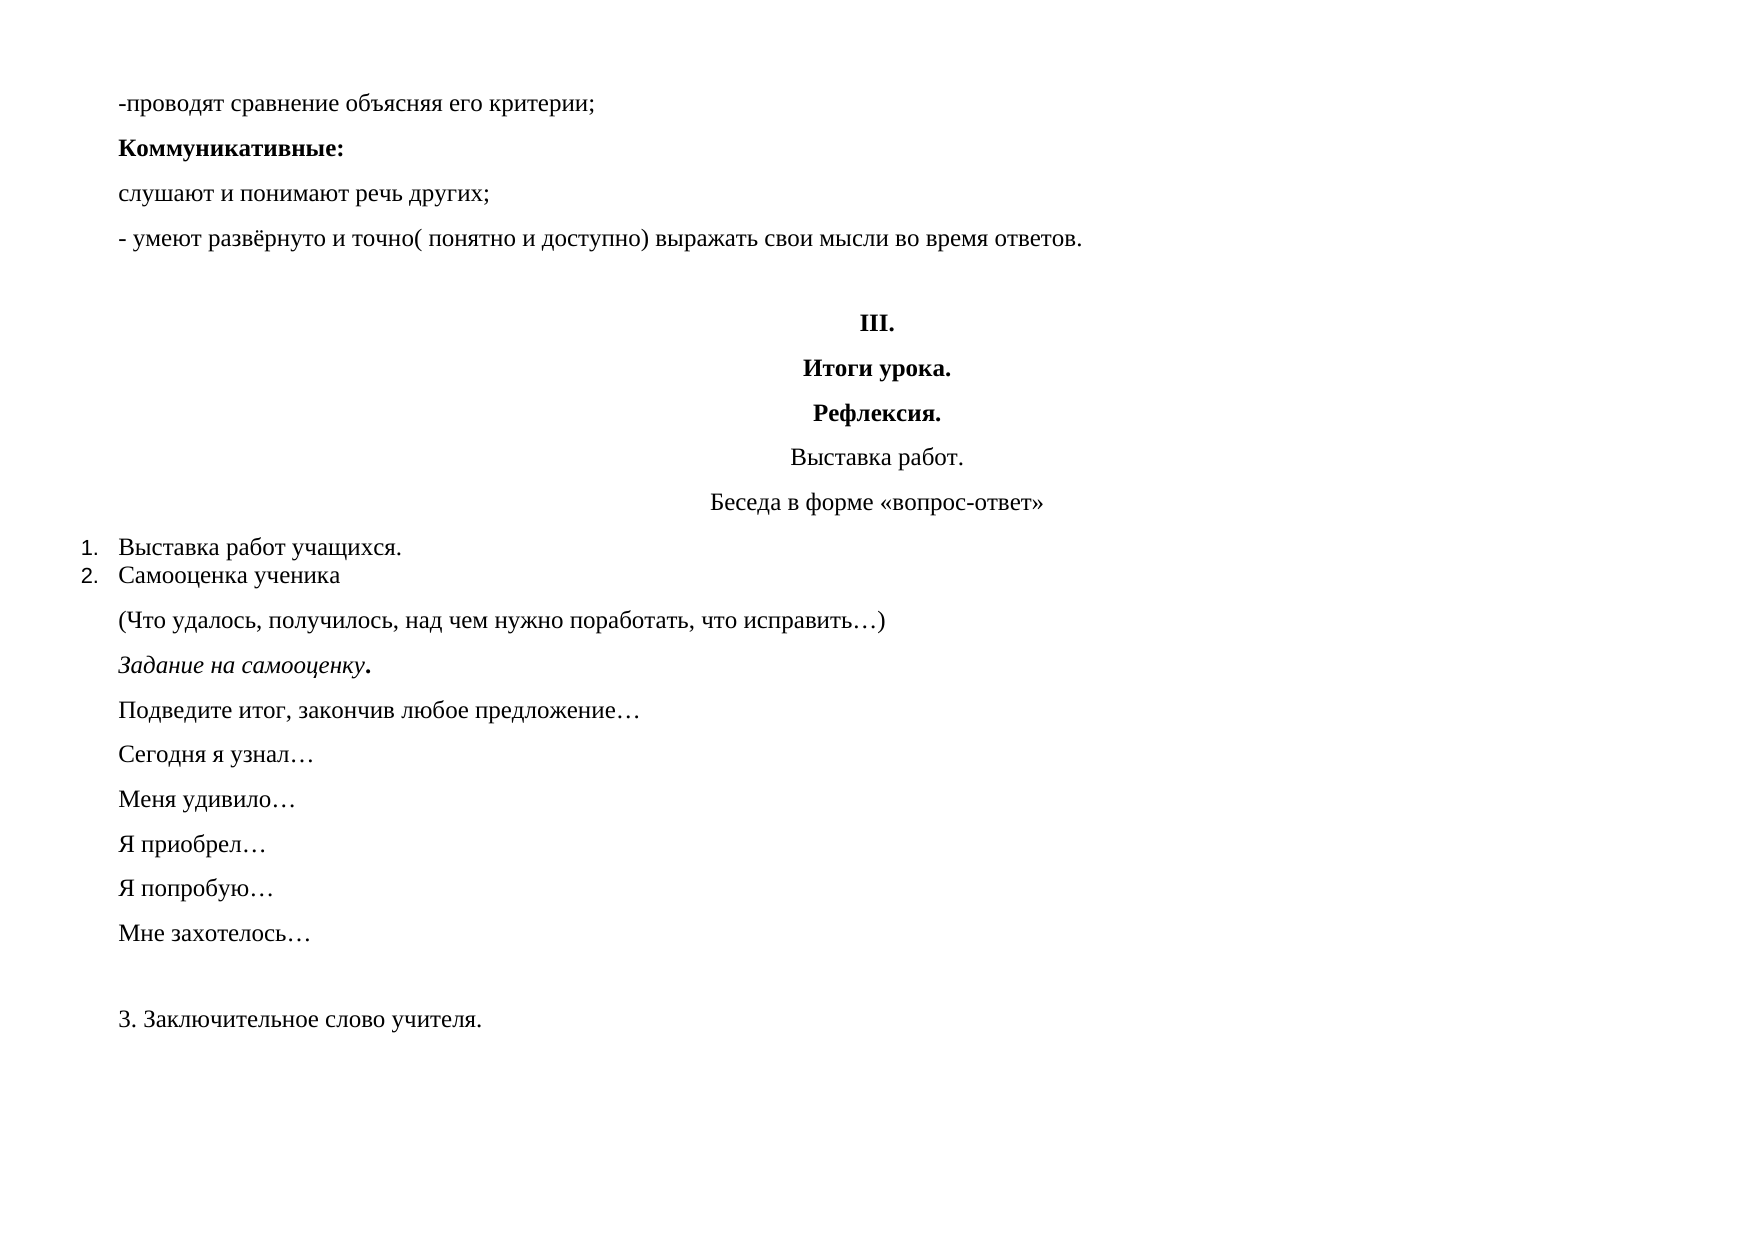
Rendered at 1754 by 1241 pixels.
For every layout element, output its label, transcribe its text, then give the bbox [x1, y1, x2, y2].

text Мне захотелось… [118, 918, 1636, 947]
text слушают и понимают речь других; [118, 178, 1636, 207]
text Я приобрел… [118, 829, 1636, 857]
text Коммуникативные: [118, 133, 1636, 162]
text Выставка работ. [118, 442, 1636, 471]
text -проводят сравнение объясняя его критерии; [118, 88, 1636, 117]
text (Что удалось, получилось, над чем нужно поработать, что исправить…) [118, 605, 1636, 634]
list Самооценка ученика [81, 561, 1636, 589]
list Выставка работ учащихся. [81, 532, 1636, 561]
text Задание на самооценку. [118, 650, 1636, 679]
text Рефлексия. [118, 398, 1636, 427]
text Я попробую… [118, 873, 1636, 902]
text Меня удивило… [118, 784, 1636, 813]
text Беседа в форме «вопрос-ответ» [118, 487, 1636, 516]
text Подведите итог, закончив любое предложение… [118, 695, 1636, 723]
text III. [118, 308, 1636, 337]
text - умеют развёрнуто и точно( понятно и доступно) выражать свои мысли во время ответов. [118, 223, 1636, 251]
text 3. Заключительное слово учителя. [118, 1004, 1636, 1033]
text Сегодня я узнал… [118, 739, 1636, 768]
text Итоги урока. [118, 353, 1636, 382]
